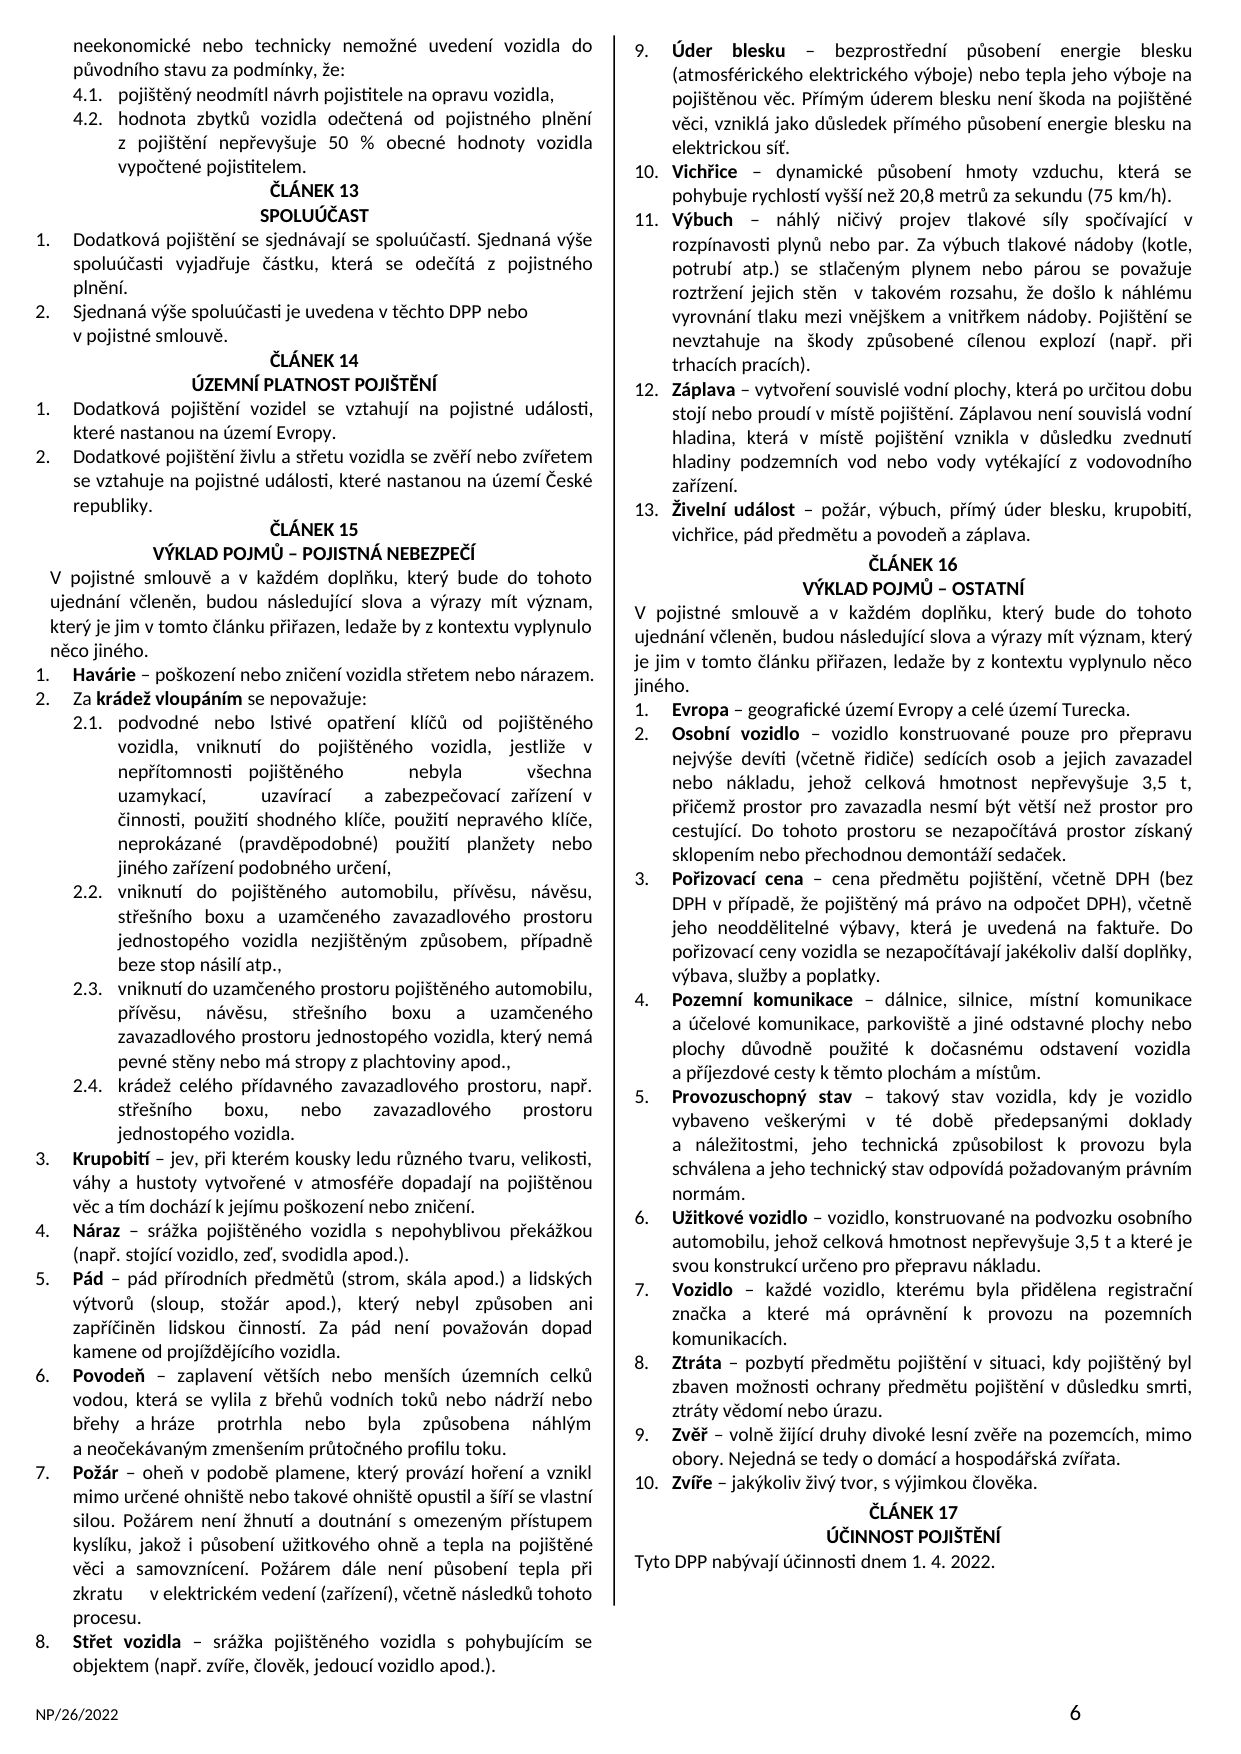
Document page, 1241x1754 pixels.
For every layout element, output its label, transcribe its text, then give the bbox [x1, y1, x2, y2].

list Povodeň – zaplavení větších nebo menších územních celků vodou, která se vylila z břehů vodních toků nebo nádrží nebo břehy a hráze protrhla nebo byla způsobena náhlým a neočekávaným zmenšením průtočného profilu toku. [35, 1363, 593, 1460]
text neekonomické nebo technicky nemožné uvedení vozidla do původního stavu za podmínky, že: [73, 33, 593, 82]
text VÝKLAD POJMŮ – POJISTNÁ NEBEZPEČÍ [36, 541, 592, 565]
list Za krádež vloupáním se nepovažuje: [35, 686, 597, 710]
list Dodatková pojištění vozidel se vztahují na pojistné události, které nastanou na území Evropy. [35, 396, 593, 444]
list Sjednaná výše spoluúčasti je uvedena v těchto DPP nebo [35, 299, 597, 323]
list Náraz – srážka pojištěného vozidla s nepohyblivou překážkou (např. stojící vozidlo, zeď, svodidla apod.). [35, 1218, 593, 1266]
list Pořizovací cena – cena předmětu pojištění, včetně DPH (bez DPH v případě, že pojištěný má právo na odpočet DPH), včetně jeho neoddělitelné výbavy, která je uvedená na faktuře. Do pořizovací ceny vozidla se nezapočítávají jakékoliv další doplňky, výbava, služby a poplatky. [634, 866, 1193, 987]
list Pozemní komunikace – dálnice, silnice, místní komunikace a účelové komunikace, parkoviště a jiné odstavné plochy nebo plochy důvodně použité k dočasnému odstavení vozidla a příjezdové cesty k těmto plochám a místům. [634, 987, 1193, 1084]
list Havárie – poškození nebo zničení vozidla střetem nebo nárazem. [35, 662, 597, 686]
list krádež celého přídavného zavazadlového prostoru, např. střešního boxu, nebo zavazadlového prostoru jednostopého vozidla. [73, 1073, 593, 1146]
list Pád – pád přírodních předmětů (strom, skála apod.) a lidských výtvorů (sloup, stožár apod.), který nebyl způsoben ani zapříčiněn lidskou činností. Za pád není považován dopad kamene od projíždějícího vozidla. [35, 1266, 593, 1363]
subtitle ČLÁNEK 16 VÝKLAD POJMŮ – OSTATNÍ [802, 552, 1025, 600]
list Evropa – geografické území Evropy a celé území Turecka. [634, 697, 1218, 721]
list Úder blesku – bezprostřední působení energie blesku (atmosférického elektrického výboje) nebo tepla jeho výboje na pojištěnou věc. Přímým úderem blesku není škoda na pojištěné věci, vzniklá jako důsledek přímého působení energie blesku na elektrickou síť. [634, 38, 1193, 159]
list Krupobití – jev, při kterém kousky ledu různého tvaru, velikosti, váhy a hustoty vytvořené v atmosféře dopadají na pojištěnou věc a tím dochází k jejímu poškození nebo zničení. [35, 1146, 593, 1218]
list vniknutí do uzamčeného prostoru pojištěného automobilu, přívěsu, návěsu, střešního boxu a uzamčeného zavazadlového prostoru jednostopého vozidla, který nemá pevné stěny nebo má stropy z plachtoviny apod., [73, 976, 593, 1073]
text v pojistné smlouvě. [73, 323, 597, 348]
list Zvěř – volně žijící druhy divoké lesní zvěře na pozemcích, mimo obory. Nejedná se tedy o domácí a hospodářská zvířata. [634, 1422, 1193, 1471]
text V pojistné smlouvě a v každém doplňku, který bude do tohoto ujednání včleněn, budou následující slova a výrazy mít význam, který je jim v tomto článku přiřazen, ledaže by z kontextu vyplynulo něco jiného. [50, 565, 593, 662]
subtitle ČLÁNEK 14 [36, 348, 592, 372]
list Provozuschopný stav – takový stav vozidla, kdy je vozidlo vybaveno veškerými v té době předepsanými doklady a náležitostmi, jeho technická způsobilost k provozu byla schválena a jeho technický stav odpovídá požadovaným právním normám. [634, 1084, 1193, 1205]
list Výbuch – náhlý ničivý projev tlakové síly spočívající v rozpínavosti plynů nebo par. Za výbuch tlakové nádoby (kotle, potrubí atp.) se stlačeným plynem nebo párou se považuje roztržení jejich stěn v takovém rozsahu, že došlo k náhlému vyrovnání tlaku mezi vnějškem a vnitřkem nádoby. Pojištění se nevztahuje na škody způsobené cílenou explozí (např. při trhacích pracích). [634, 207, 1193, 377]
list vniknutí do pojištěného automobilu, přívěsu, návěsu, střešního boxu a uzamčeného zavazadlového prostoru jednostopého vozidla nezjištěným způsobem, případně beze stop násilí atp., [73, 880, 593, 976]
list Střet vozidla – srážka pojištěného vozidla s pohybujícím se objektem (např. zvíře, člověk, jedoucí vozidlo apod.). [35, 1629, 593, 1677]
list Vichřice – dynamické působení hmoty vzduchu, která se pohybuje rychlostí vyšší než 20,8 metrů za sekundu (75 km/h). [634, 159, 1193, 207]
list hodnota zbytků vozidla odečtená od pojistného plnění z pojištění nepřevyšuje 50 % obecné hodnoty vozidla vypočtené pojistitelem. [73, 106, 593, 178]
list Osobní vozidlo – vozidlo konstruované pouze pro přepravu nejvýše devíti (včetně řidiče) sedících osob a jejich zavazadel nebo nákladu, jehož celková hmotnost nepřevyšuje 3,5 t, přičemž prostor pro zavazadla nesmí být větší než prostor pro cestující. Do tohoto prostoru se nezapočítává prostor získaný sklopením nebo přechodnou demontáží sedaček. [634, 721, 1193, 866]
list pojištěný neodmítl návrh pojistitele na opravu vozidla, [73, 82, 597, 106]
list Dodatkové pojištění živlu a střetu vozidla se zvěří nebo zvířetem se vztahuje na pojistné události, které nastanou na území České republiky. [35, 444, 593, 517]
list Zvíře – jakýkoliv živý tvor, s výjimkou člověka. [634, 1471, 1218, 1495]
list Záplava – vytvoření souvislé vodní plochy, která po určitou dobu stojí nebo proudí v místě pojištění. Záplavou není souvislá vodní hladina, která v místě pojištění vznikla v důsledku zvednutí hladiny podzemních vod nebo vody vytékající z vodovodního zařízení. [634, 377, 1193, 497]
list Užitkové vozidlo – vozidlo, konstruované na podvozku osobního automobilu, jehož celková hmotnost nepřevyšuje 3,5 t a které je svou konstrukcí určeno pro přepravu nákladu. [634, 1205, 1193, 1277]
list podvodné nebo lstivé opatření klíčů od pojištěného vozidla, vniknutí do pojištěného vozidla, jestliže v nepřítomnosti pojištěného nebyla všechna uzamykací, uzavírací a zabezpečovací zařízení v činnosti, použití shodného klíče, použití nepravého klíče, neprokázané (pravděpodobné) použití planžety nebo jiného zařízení podobného určení, [73, 710, 593, 879]
list Vozidlo – každé vozidlo, kterému byla přidělena registrační značka a které má oprávnění k provozu na pozemních komunikacích. [634, 1277, 1193, 1350]
list Ztráta – pozbytí předmětu pojištění v situaci, kdy pojištěný byl zbaven možnosti ochrany předmětu pojištění v důsledku smrti, ztráty vědomí nebo úrazu. [634, 1350, 1193, 1422]
list Požár – oheň v podobě plamene, který provází hoření a vznikl mimo určené ohniště nebo takové ohniště opustil a šíří se vlastní silou. Požárem není žhnutí a doutnání s omezeným přístupem kyslíku, jakož i působení užitkového ohně a tepla na pojištěné věci a samovznícení. Požárem dále není působení tepla při zkratu v elektrickém vedení (zařízení), včetně následků tohoto procesu. [35, 1460, 593, 1629]
text V pojistné smlouvě a v každém doplňku, který bude do tohoto ujednání včleněn, budou následující slova a výrazy mít význam, který je jim v tomto článku přiřazen, ledaže by z kontextu vyplynulo něco jiného. [634, 600, 1193, 697]
text ÚZEMNÍ PLATNOST POJIŠTĚNÍ [36, 372, 592, 396]
subtitle ČLÁNEK 17 ÚČINNOST POJIŠTĚNÍ [826, 1500, 1001, 1549]
list Dodatková pojištění se sjednávají se spoluúčastí. Sjednaná výše spoluúčasti vyjadřuje částku, která se odečítá z pojistného plnění. [35, 227, 593, 299]
subtitle ČLÁNEK 13 SPOLUÚČAST [259, 178, 369, 227]
subtitle ČLÁNEK 15 [36, 517, 592, 541]
list Živelní událost – požár, výbuch, přímý úder blesku, krupobití, vichřice, pád předmětu a povodeň a záplava. [634, 497, 1193, 546]
text Tyto DPP nabývají účinnosti dnem 1. 4. 2022. [634, 1549, 1218, 1573]
